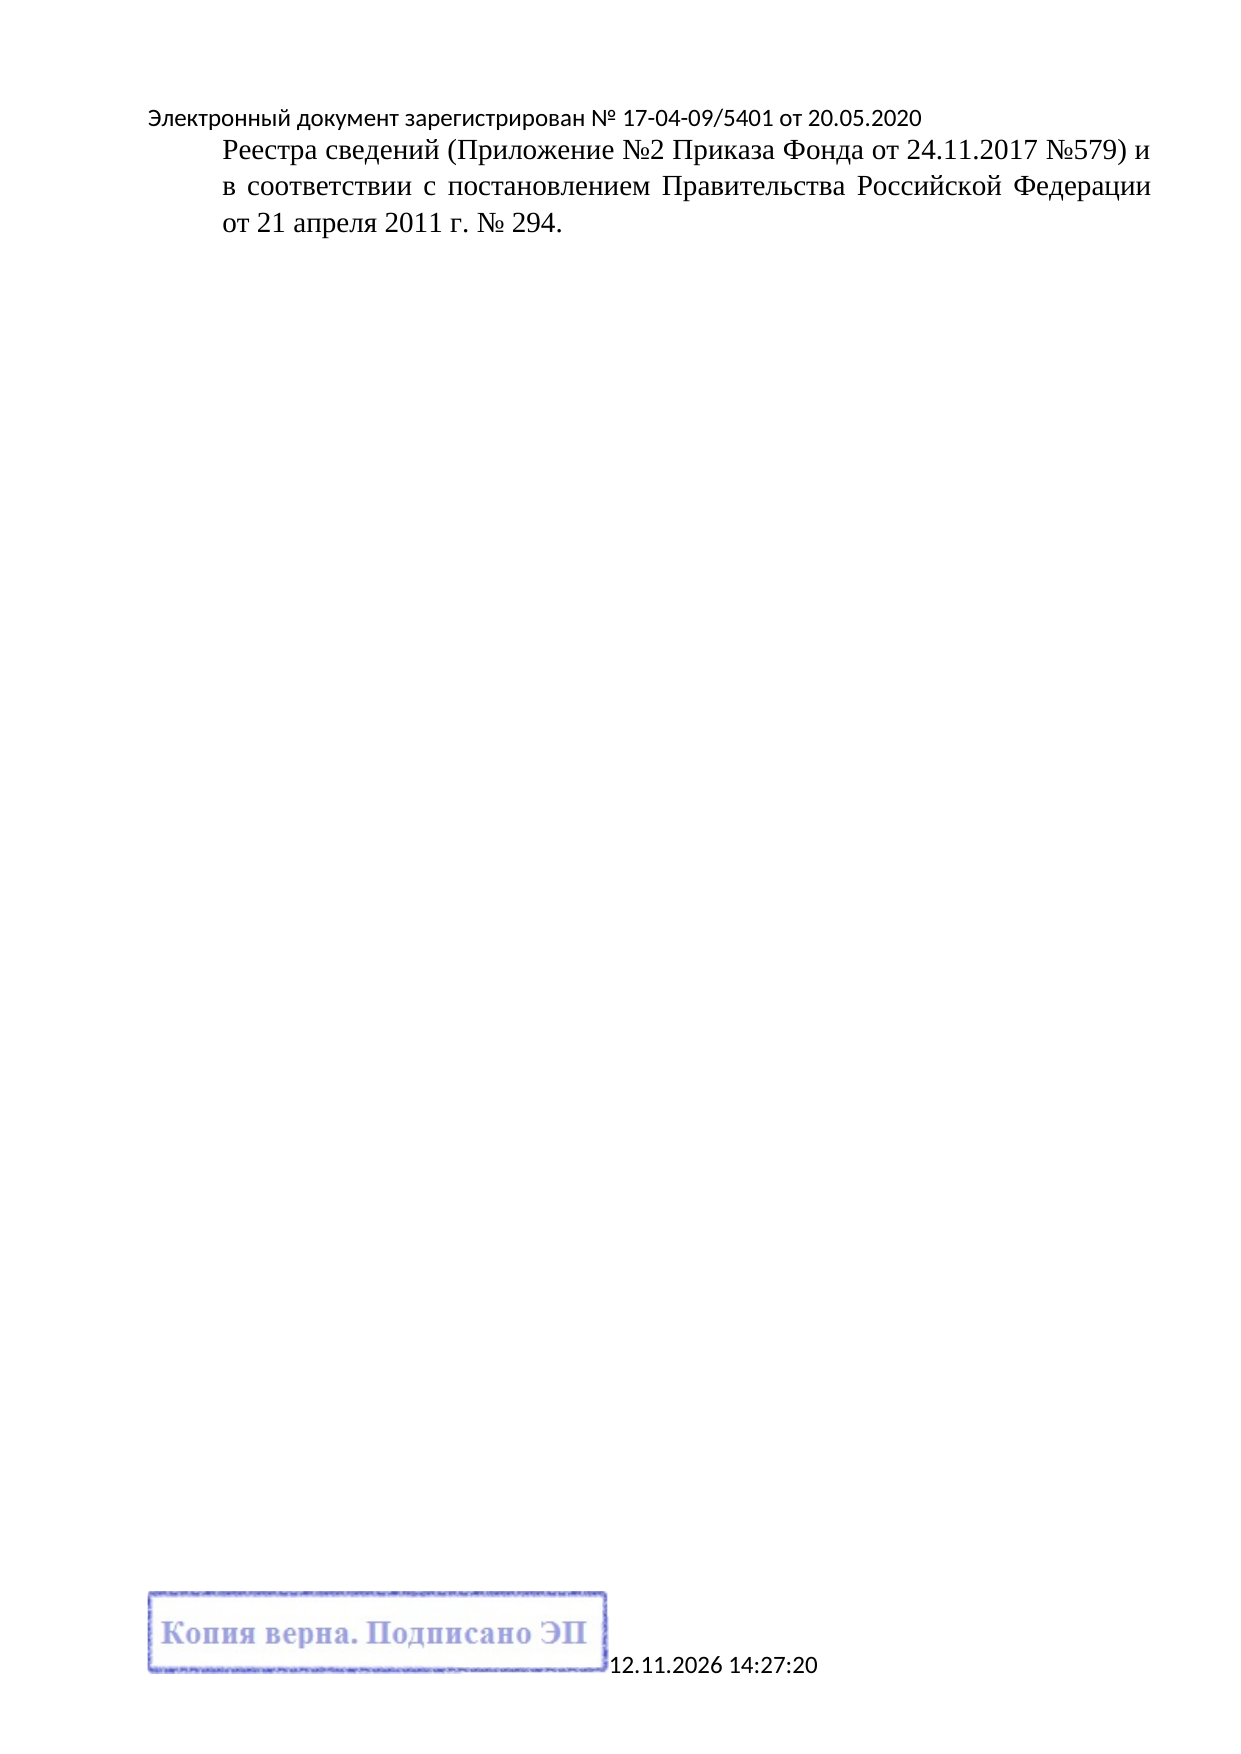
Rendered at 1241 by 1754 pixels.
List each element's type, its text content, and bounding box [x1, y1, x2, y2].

picture [147, 1591, 609, 1674]
